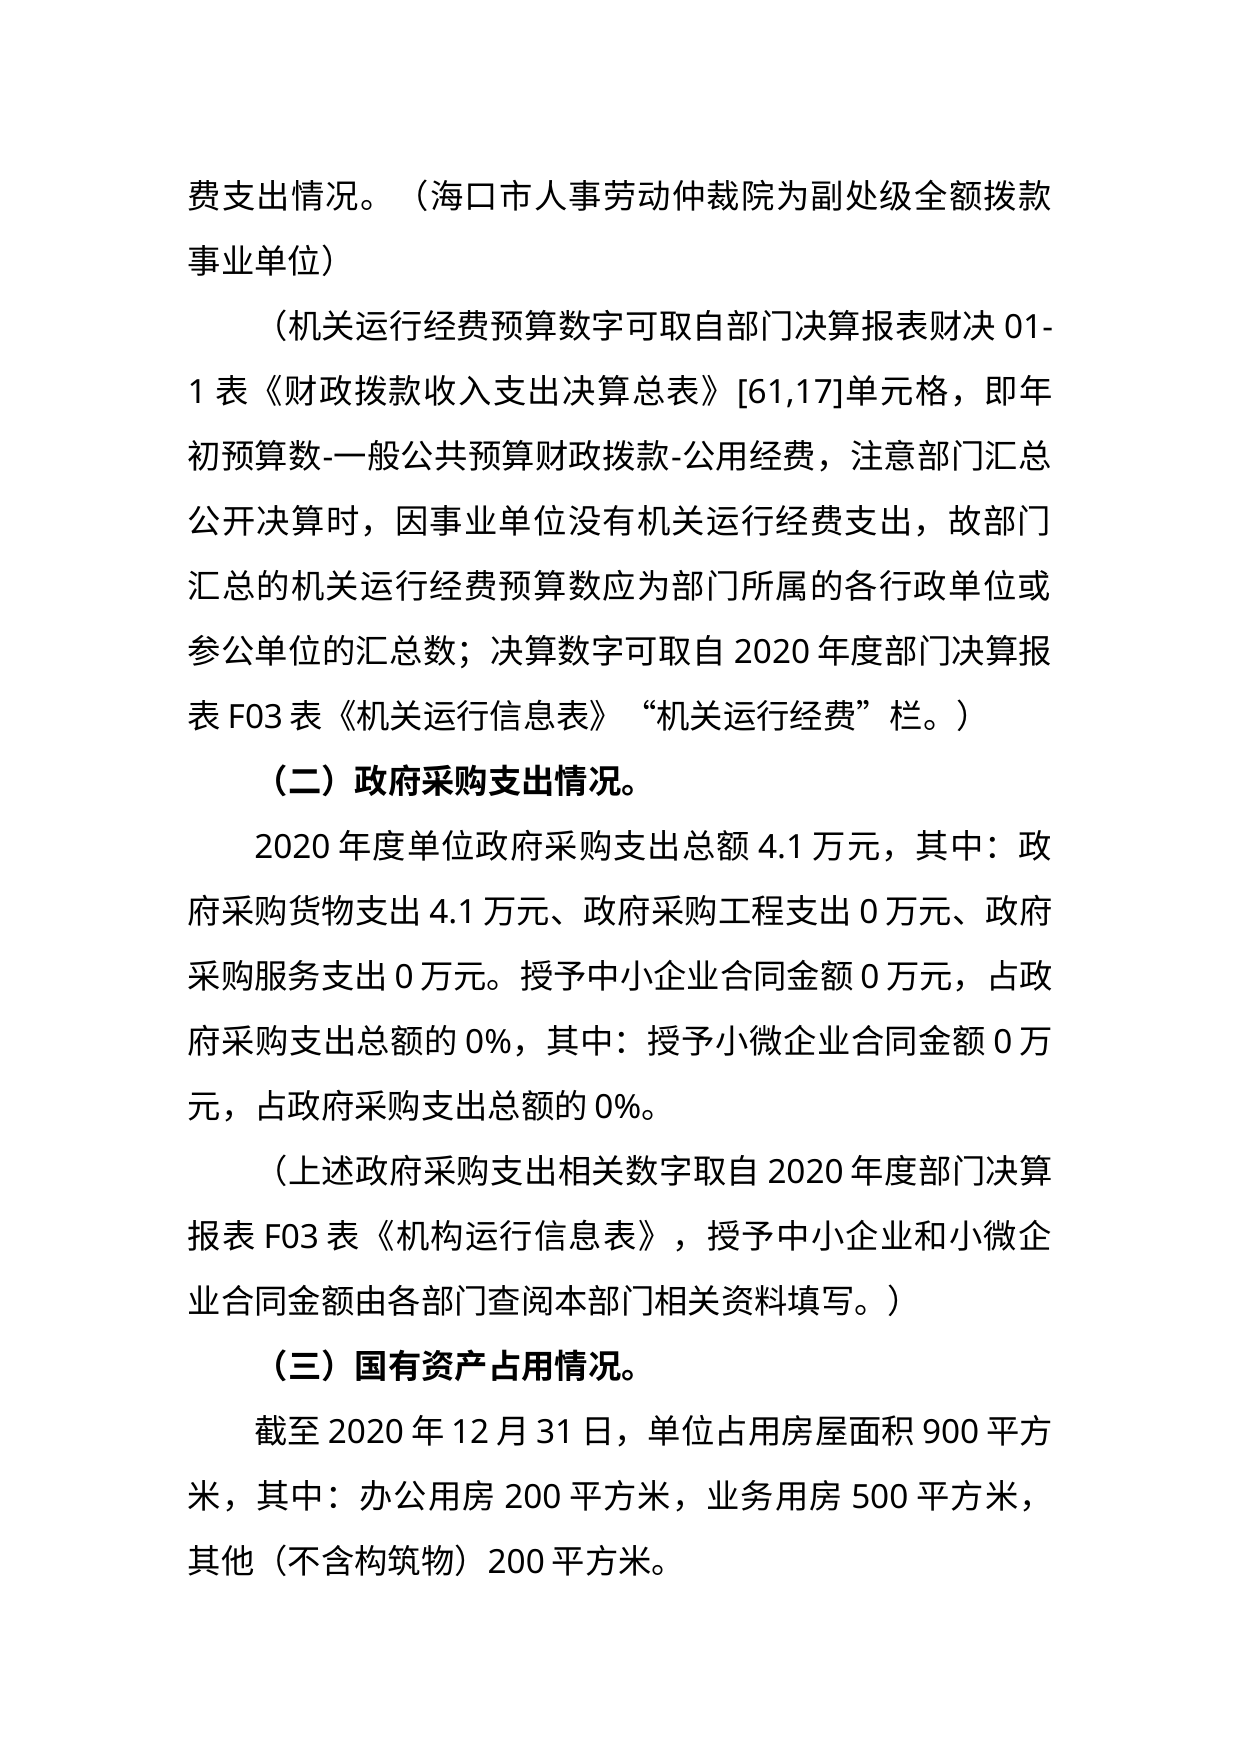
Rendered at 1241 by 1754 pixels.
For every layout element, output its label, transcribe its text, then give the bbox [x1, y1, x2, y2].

text （上述政府采购支出相关数字取自2020年度部门决算报表F03表《机构运行信息表》，授予中小企业和小微企业合同金额由各部门查阅本部门相关资料填写。） [187, 1137, 1053, 1332]
text 截至2020年12月31日，单位占用房屋面积900平方米，其中：办公用房200平方米，业务用房500平方米，其他（不含构筑物）200平方米。 [187, 1397, 1053, 1592]
text （三）国有资产占用情况。 [187, 1332, 1053, 1397]
text （机关运行经费预算数字可取自部门决算报表财决01-1表《财政拨款收入支出决算总表》[61,17]单元格，即年初预算数-一般公共预算财政拨款-公用经费，注意部门汇总公开决算时，因事业单位没有机关运行经费支出，故部门汇总的机关运行经费预算数应为部门所属的各行政单位或参公单位的汇总数；决算数字可取自2020年度部门决算报表F03表《机关运行信息表》“机关运行经费”栏。） [187, 292, 1053, 747]
text （二）政府采购支出情况。 [187, 747, 1053, 812]
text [187, 162, 1053, 292]
text 2020年度单位政府采购支出总额4.1万元，其中：政府采购货物支出4.1万元、政府采购工程支出0万元、政府采购服务支出0万元。授予中小企业合同金额0万元，占政府采购支出总额的0%，其中：授予小微企业合同金额0万元，占政府采购支出总额的0%。 [187, 812, 1053, 1137]
